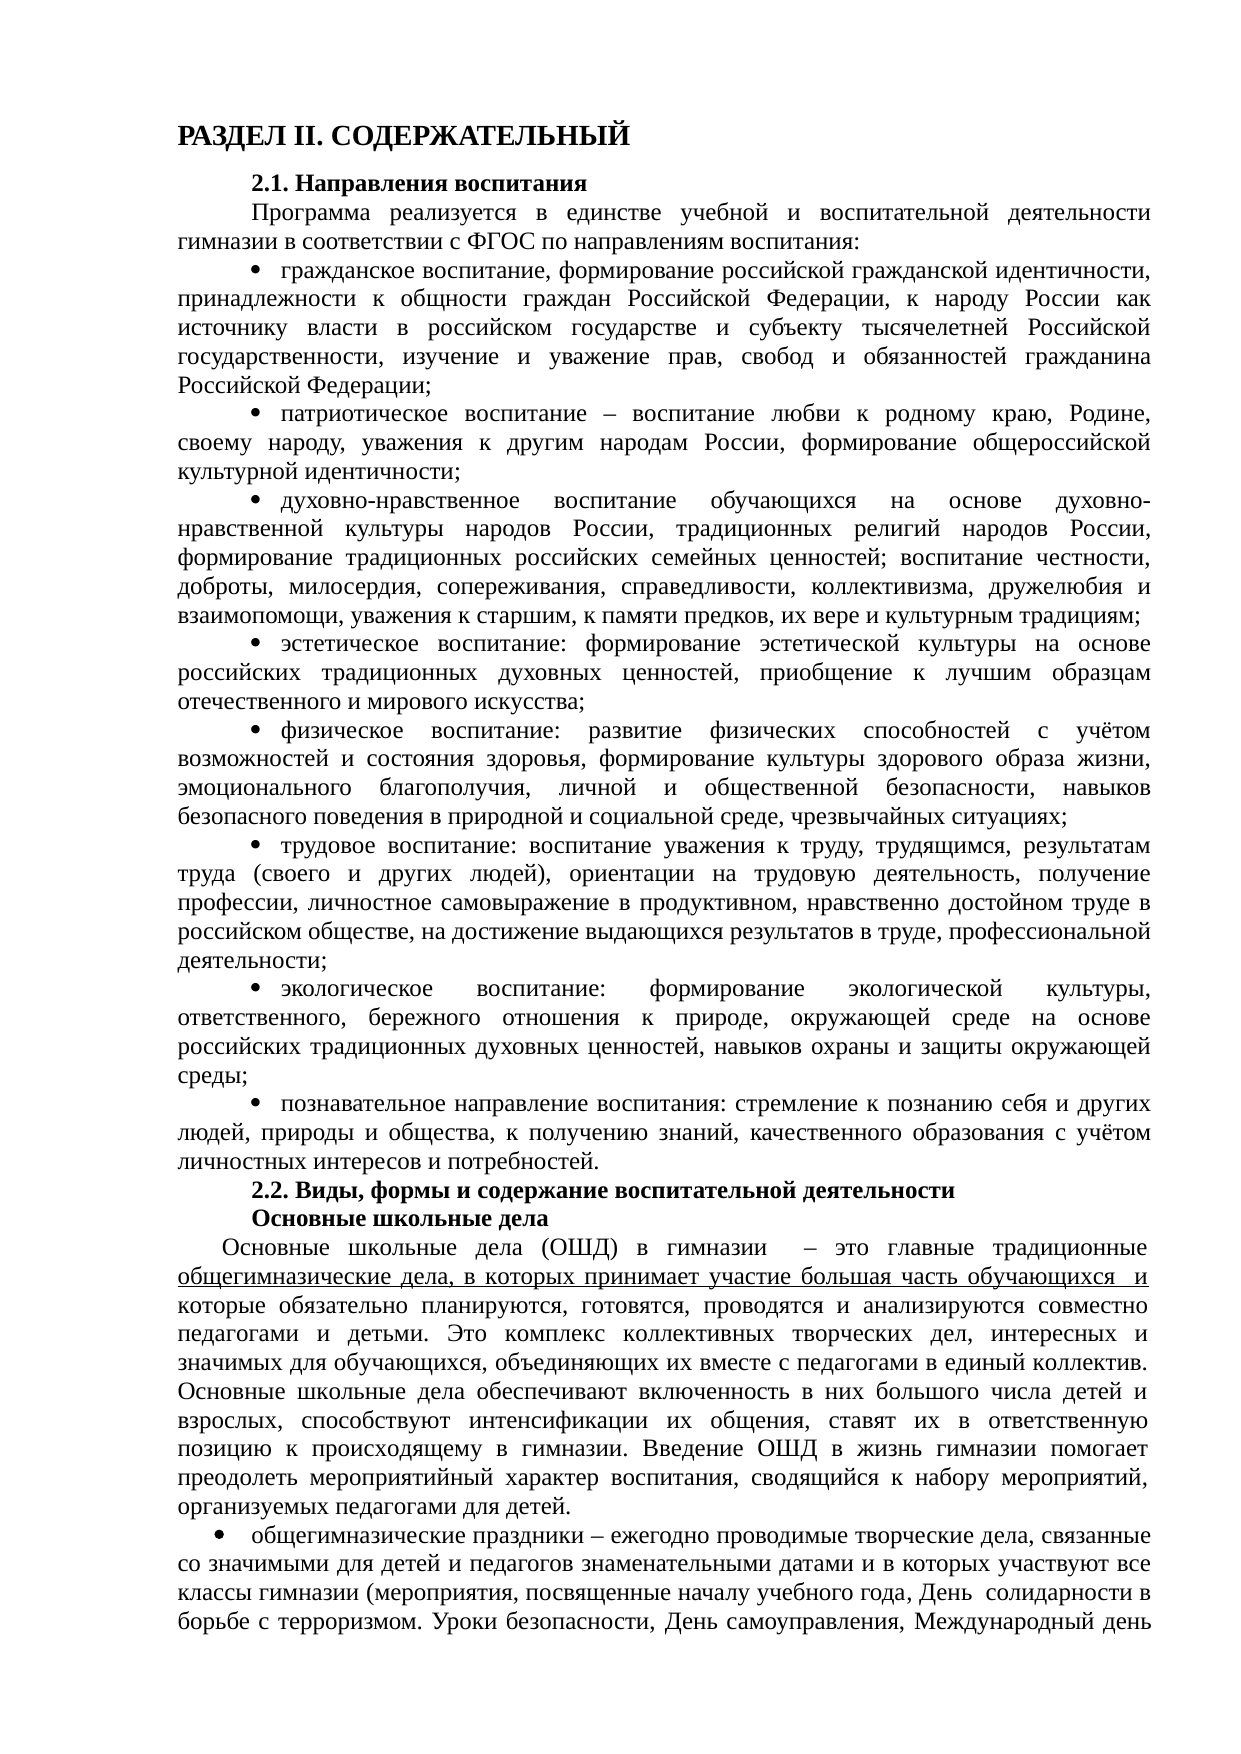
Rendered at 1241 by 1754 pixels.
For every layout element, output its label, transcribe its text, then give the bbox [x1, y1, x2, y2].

list экологическое воспитание: формирование экологической культуры, ответственного, бережного отношения к природе, окружающей среде на основе российских традиционных духовных ценностей, навыков охраны и защиты окружающей среды; [177, 973, 1152, 1088]
text Основные школьные дела (ОШД) в гимназии – это главные традиционные общегимназические дела, в которых принимает участие большая часть обучающихся и которые обязательно планируются, готовятся, проводятся и анализируются совместно педагогами и детьми. Это комплекс коллективных творческих дел, интересных и значимых для обучающихся, объединяющих их вместе с педагогами в единый коллектив. Основные школьные дела обеспечивают включенность в них большого числа детей и взрослых, способствуют интенсификации их общения, ставят их в ответственную позицию к происходящему в гимназии. Введение ОШД в жизнь гимназии помогает преодолеть мероприятийный характер воспитания, сводящийся к набору мероприятий, организуемых педагогами для детей. [177, 1232, 1149, 1286]
text Основные школьные дела (ОШД) в гимназии – это главные традиционные общегимназические дела, в которых принимает участие большая часть обучающихся и которые обязательно планируются, готовятся, проводятся и анализируются совместно педагогами и детьми. Это комплекс коллективных творческих дел, интересных и значимых для обучающихся, объединяющих их вместе с педагогами в единый коллектив. Основные школьные дела обеспечивают включенность в них большого числа детей и взрослых, способствуют интенсификации их общения, ставят их в ответственную позицию к происходящему в гимназии. Введение ОШД в жизнь гимназии помогает преодолеть мероприятийный характер воспитания, сводящийся к набору мероприятий, организуемых педагогами для детей. [177, 1287, 1149, 1520]
list познавательное направление воспитания: стремление к познанию себя и других людей, природы и общества, к получению знаний, качественного образования с учётом личностных интересов и потребностей. [177, 1088, 1152, 1175]
text РАЗДЕЛ II. СОДЕРЖАТЕЛЬНЫЙ [177, 118, 1152, 152]
list трудовое воспитание: воспитание уважения к труду, трудящимся, результатам труда (своего и других людей), ориентации на трудовую деятельность, получение профессии, личностное самовыражение в продуктивном, нравственно достойном труде в российском обществе, на достижение выдающихся результатов в труде, профессиональной деятельности; [177, 830, 1152, 973]
text Программа реализуется в единстве учебной и воспитательной деятельности гимназии в соответствии с ФГОС по направлениям воспитания: [177, 197, 1152, 255]
list эстетическое воспитание: формирование эстетической культуры на основе российских традиционных духовных ценностей, приобщение к лучшим образцам отечественного и мирового искусства; [177, 628, 1152, 715]
list гражданское воспитание, формирование российской гражданской идентичности, принадлежности к общности граждан Российской Федерации, к народу России как источнику власти в российском государстве и субъекту тысячелетней Российской государственности, изучение и уважение прав, свобод и обязанностей гражданина Российской Федерации; [177, 255, 1152, 398]
text 2.1. Направления воспитания [251, 168, 1152, 197]
text 2.2. Виды, формы и содержание воспитательной деятельности [177, 1175, 1152, 1203]
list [177, 1520, 1152, 1635]
text Основные школьные дела [177, 1203, 1152, 1232]
list духовно-нравственное воспитание обучающихся на основе духовно-нравственной культуры народов России, традиционных религий народов России, формирование традиционных российских семейных ценностей; воспитание честности, доброты, милосердия, сопереживания, справедливости, коллективизма, дружелюбия и взаимопомощи, уважения к старшим, к памяти предков, их вере и культурным традициям; [177, 485, 1152, 628]
list патриотическое воспитание – воспитание любви к родному краю, Родине, своему народу, уважения к другим народам России, формирование общероссийской культурной идентичности; [177, 398, 1152, 485]
list физическое воспитание: развитие физических способностей с учётом возможностей и состояния здоровья, формирование культуры здорового образа жизни, эмоционального благополучия, личной и общественной безопасности, навыков безопасного поведения в природной и социальной среде, чрезвычайных ситуациях; [177, 715, 1152, 830]
